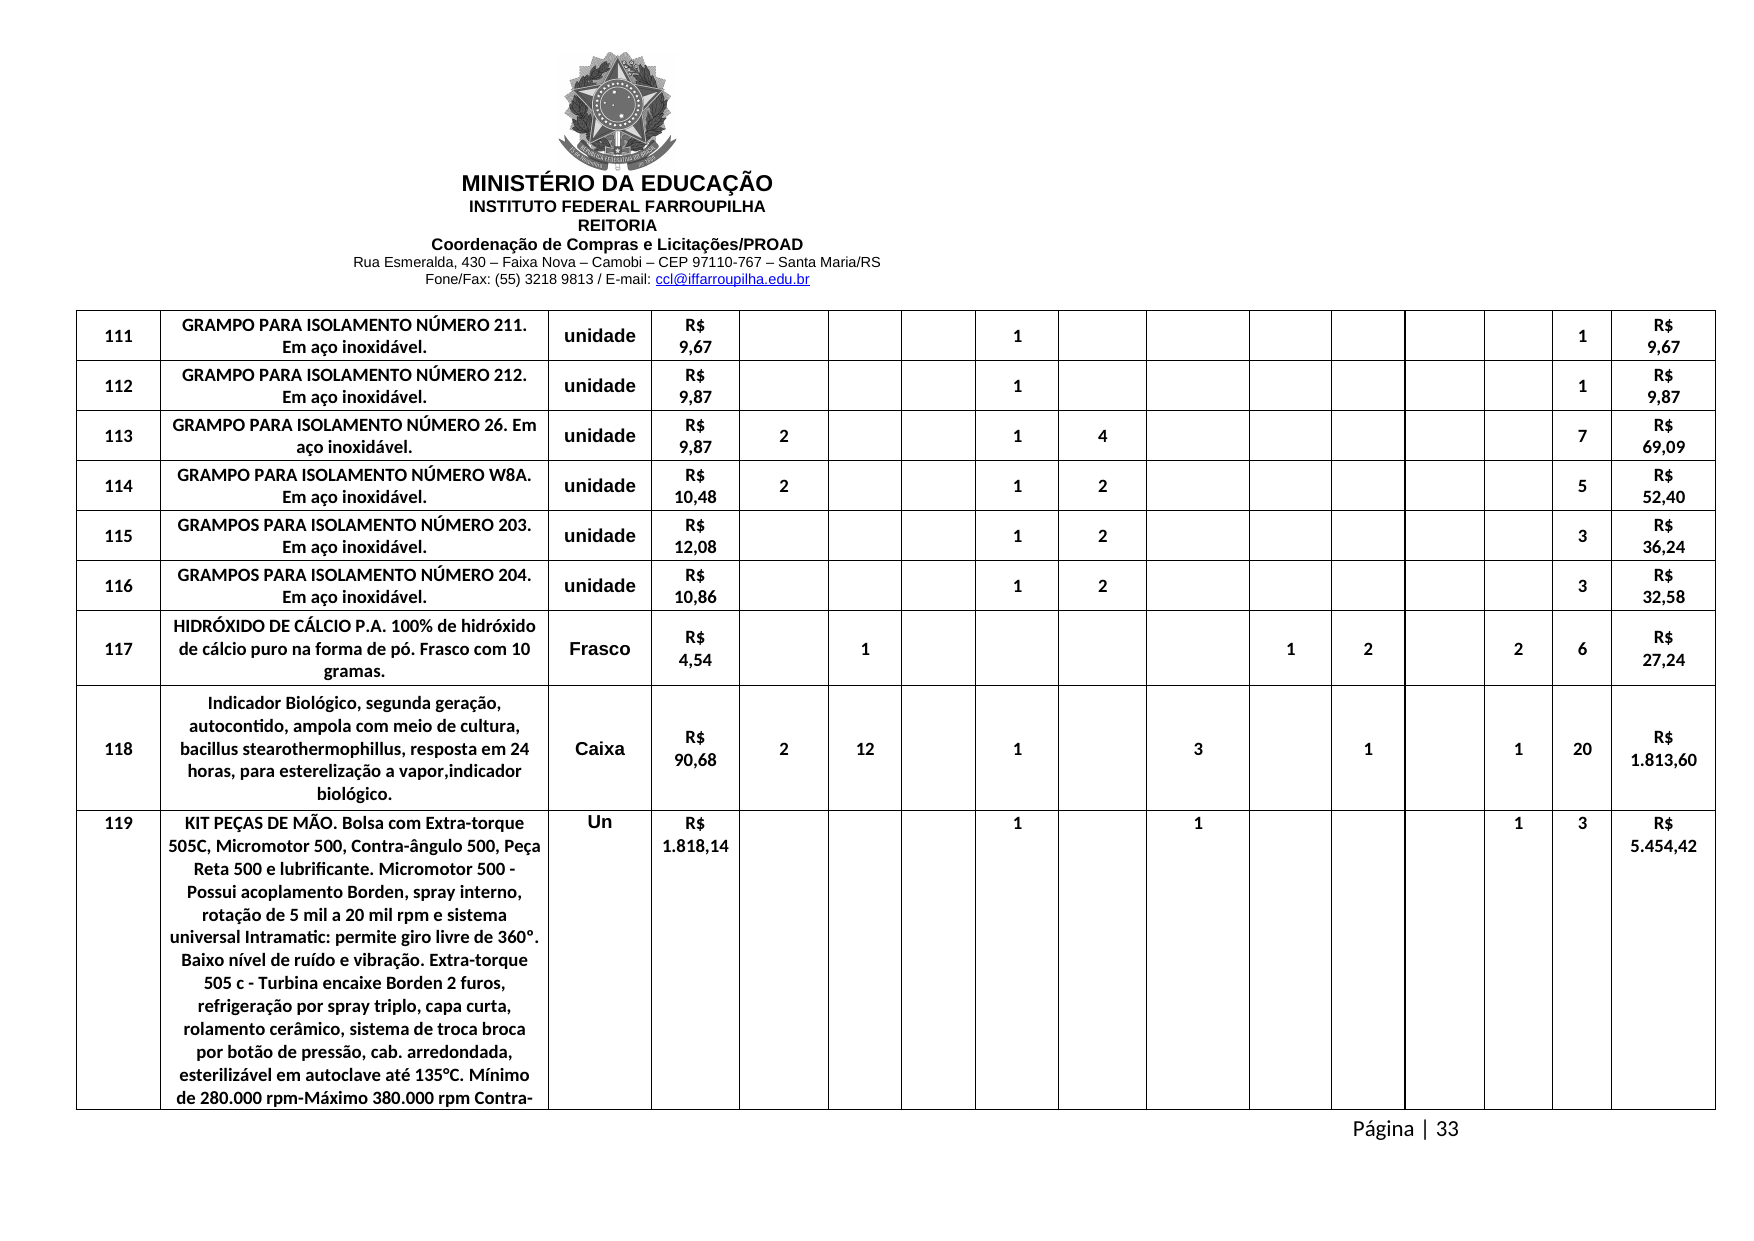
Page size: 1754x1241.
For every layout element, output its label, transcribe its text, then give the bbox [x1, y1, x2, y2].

table_cell 1 [976, 361, 1058, 410]
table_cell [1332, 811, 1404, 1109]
table_cell R$ 9,87 [1612, 361, 1715, 410]
table_cell 1 [976, 511, 1058, 560]
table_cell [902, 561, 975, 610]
table_cell GRAMPO PARA ISOLAMENTO NÚMERO 212. Em aço inoxidável. [161, 361, 548, 410]
table_cell [1250, 461, 1331, 510]
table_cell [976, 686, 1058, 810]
table_cell 2 [1059, 461, 1146, 510]
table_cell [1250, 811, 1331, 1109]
table_cell unidade [549, 461, 651, 510]
table_cell [1059, 361, 1146, 410]
table_cell [829, 461, 901, 510]
table_cell [740, 511, 828, 560]
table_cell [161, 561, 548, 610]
table_cell [902, 511, 975, 560]
table_cell [740, 311, 828, 360]
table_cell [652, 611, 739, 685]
table_cell [829, 361, 901, 410]
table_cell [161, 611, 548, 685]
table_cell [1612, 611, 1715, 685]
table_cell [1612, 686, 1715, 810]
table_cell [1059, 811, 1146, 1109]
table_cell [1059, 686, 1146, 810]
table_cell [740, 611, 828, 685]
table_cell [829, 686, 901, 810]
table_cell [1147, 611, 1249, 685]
table_cell R$ 9,67 [652, 311, 739, 360]
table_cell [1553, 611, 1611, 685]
table_cell R$ 36,24 [1612, 511, 1715, 560]
table_cell [1485, 361, 1552, 410]
table_cell 113 [77, 411, 160, 460]
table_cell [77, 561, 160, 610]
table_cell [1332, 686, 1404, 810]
table_cell R$ 12,08 [652, 511, 739, 560]
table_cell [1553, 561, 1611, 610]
table_cell [902, 311, 975, 360]
table_cell 111 [77, 311, 160, 360]
table_cell [829, 511, 901, 560]
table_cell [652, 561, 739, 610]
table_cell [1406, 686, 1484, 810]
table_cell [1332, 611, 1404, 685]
table_cell [1406, 461, 1484, 510]
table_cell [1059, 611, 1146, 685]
table_cell [1147, 361, 1249, 410]
table_cell 2 [740, 411, 828, 460]
table_cell 1 [1553, 361, 1611, 410]
table_cell [902, 411, 975, 460]
table_cell [1406, 361, 1484, 410]
table_cell unidade [549, 411, 651, 460]
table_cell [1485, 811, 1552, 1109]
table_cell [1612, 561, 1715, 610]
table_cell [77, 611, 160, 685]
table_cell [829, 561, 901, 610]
table_cell GRAMPO PARA ISOLAMENTO NÚMERO W8A. Em aço inoxidável. [161, 461, 548, 510]
table_cell 1 [976, 461, 1058, 510]
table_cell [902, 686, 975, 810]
table_cell [1332, 461, 1404, 510]
table_cell [829, 311, 901, 360]
table_cell GRAMPOS PARA ISOLAMENTO NÚMERO 203. Em aço inoxidável. [161, 511, 548, 560]
table_cell 112 [77, 361, 160, 410]
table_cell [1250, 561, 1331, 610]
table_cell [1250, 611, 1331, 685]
table_cell 2 [740, 461, 828, 510]
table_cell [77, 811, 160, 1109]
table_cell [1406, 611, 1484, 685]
table_cell [1059, 311, 1146, 360]
table_cell unidade [549, 511, 651, 560]
table_cell [1406, 511, 1484, 560]
table_cell [902, 361, 975, 410]
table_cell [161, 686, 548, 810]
table_cell [1332, 361, 1404, 410]
table_cell [1250, 411, 1331, 460]
picture [558, 52, 677, 171]
table_cell [1406, 411, 1484, 460]
table_cell 5 [1553, 461, 1611, 510]
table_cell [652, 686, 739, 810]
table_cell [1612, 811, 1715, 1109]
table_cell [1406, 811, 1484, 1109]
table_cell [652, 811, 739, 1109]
table_cell [1250, 311, 1331, 360]
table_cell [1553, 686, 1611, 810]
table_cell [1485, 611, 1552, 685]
table_cell [1332, 511, 1404, 560]
table_cell [1147, 511, 1249, 560]
table_cell [1332, 411, 1404, 460]
table_cell 114 [77, 461, 160, 510]
table_cell [1147, 461, 1249, 510]
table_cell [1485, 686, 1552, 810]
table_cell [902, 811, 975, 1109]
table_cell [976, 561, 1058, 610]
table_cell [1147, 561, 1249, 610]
table_cell GRAMPO PARA ISOLAMENTO NÚMERO 211. Em aço inoxidável. [161, 311, 548, 360]
table_cell R$ 9,67 [1612, 311, 1715, 360]
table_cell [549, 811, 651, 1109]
table_cell [1250, 511, 1331, 560]
table_cell [1485, 511, 1552, 560]
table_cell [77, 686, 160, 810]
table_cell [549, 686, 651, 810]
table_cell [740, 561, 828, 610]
table_cell [1332, 311, 1404, 360]
table_cell R$ 9,87 [652, 411, 739, 460]
table_cell R$ 52,40 [1612, 461, 1715, 510]
table_cell 115 [77, 511, 160, 560]
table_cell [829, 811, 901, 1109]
table_cell [1485, 411, 1552, 460]
table_cell unidade [549, 361, 651, 410]
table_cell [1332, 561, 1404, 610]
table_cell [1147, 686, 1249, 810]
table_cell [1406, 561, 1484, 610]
table_cell R$ 69,09 [1612, 411, 1715, 460]
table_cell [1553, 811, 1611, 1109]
table_cell [902, 461, 975, 510]
table_cell 1 [976, 411, 1058, 460]
table_cell [740, 361, 828, 410]
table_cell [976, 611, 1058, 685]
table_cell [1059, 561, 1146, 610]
table_cell unidade [549, 311, 651, 360]
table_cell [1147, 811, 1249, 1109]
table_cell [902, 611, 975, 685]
table_cell [1485, 311, 1552, 360]
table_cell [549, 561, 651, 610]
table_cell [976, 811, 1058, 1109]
table_cell [1485, 461, 1552, 510]
table_cell 2 [1059, 511, 1146, 560]
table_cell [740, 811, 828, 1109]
table_cell [829, 411, 901, 460]
table_cell 1 [1553, 311, 1611, 360]
table_cell R$ 10,48 [652, 461, 739, 510]
table_cell R$ 9,87 [652, 361, 739, 410]
table_cell 1 [976, 311, 1058, 360]
table_cell [1147, 411, 1249, 460]
table_cell [1147, 311, 1249, 360]
table_cell 3 [1553, 511, 1611, 560]
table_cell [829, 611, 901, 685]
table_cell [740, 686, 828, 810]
table_cell 4 [1059, 411, 1146, 460]
table_cell [1250, 361, 1331, 410]
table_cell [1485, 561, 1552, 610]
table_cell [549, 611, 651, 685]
table_cell GRAMPO PARA ISOLAMENTO NÚMERO 26. Em aço inoxidável. [161, 411, 548, 460]
table_cell [1406, 311, 1484, 360]
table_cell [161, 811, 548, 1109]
table_cell 7 [1553, 411, 1611, 460]
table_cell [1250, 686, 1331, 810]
